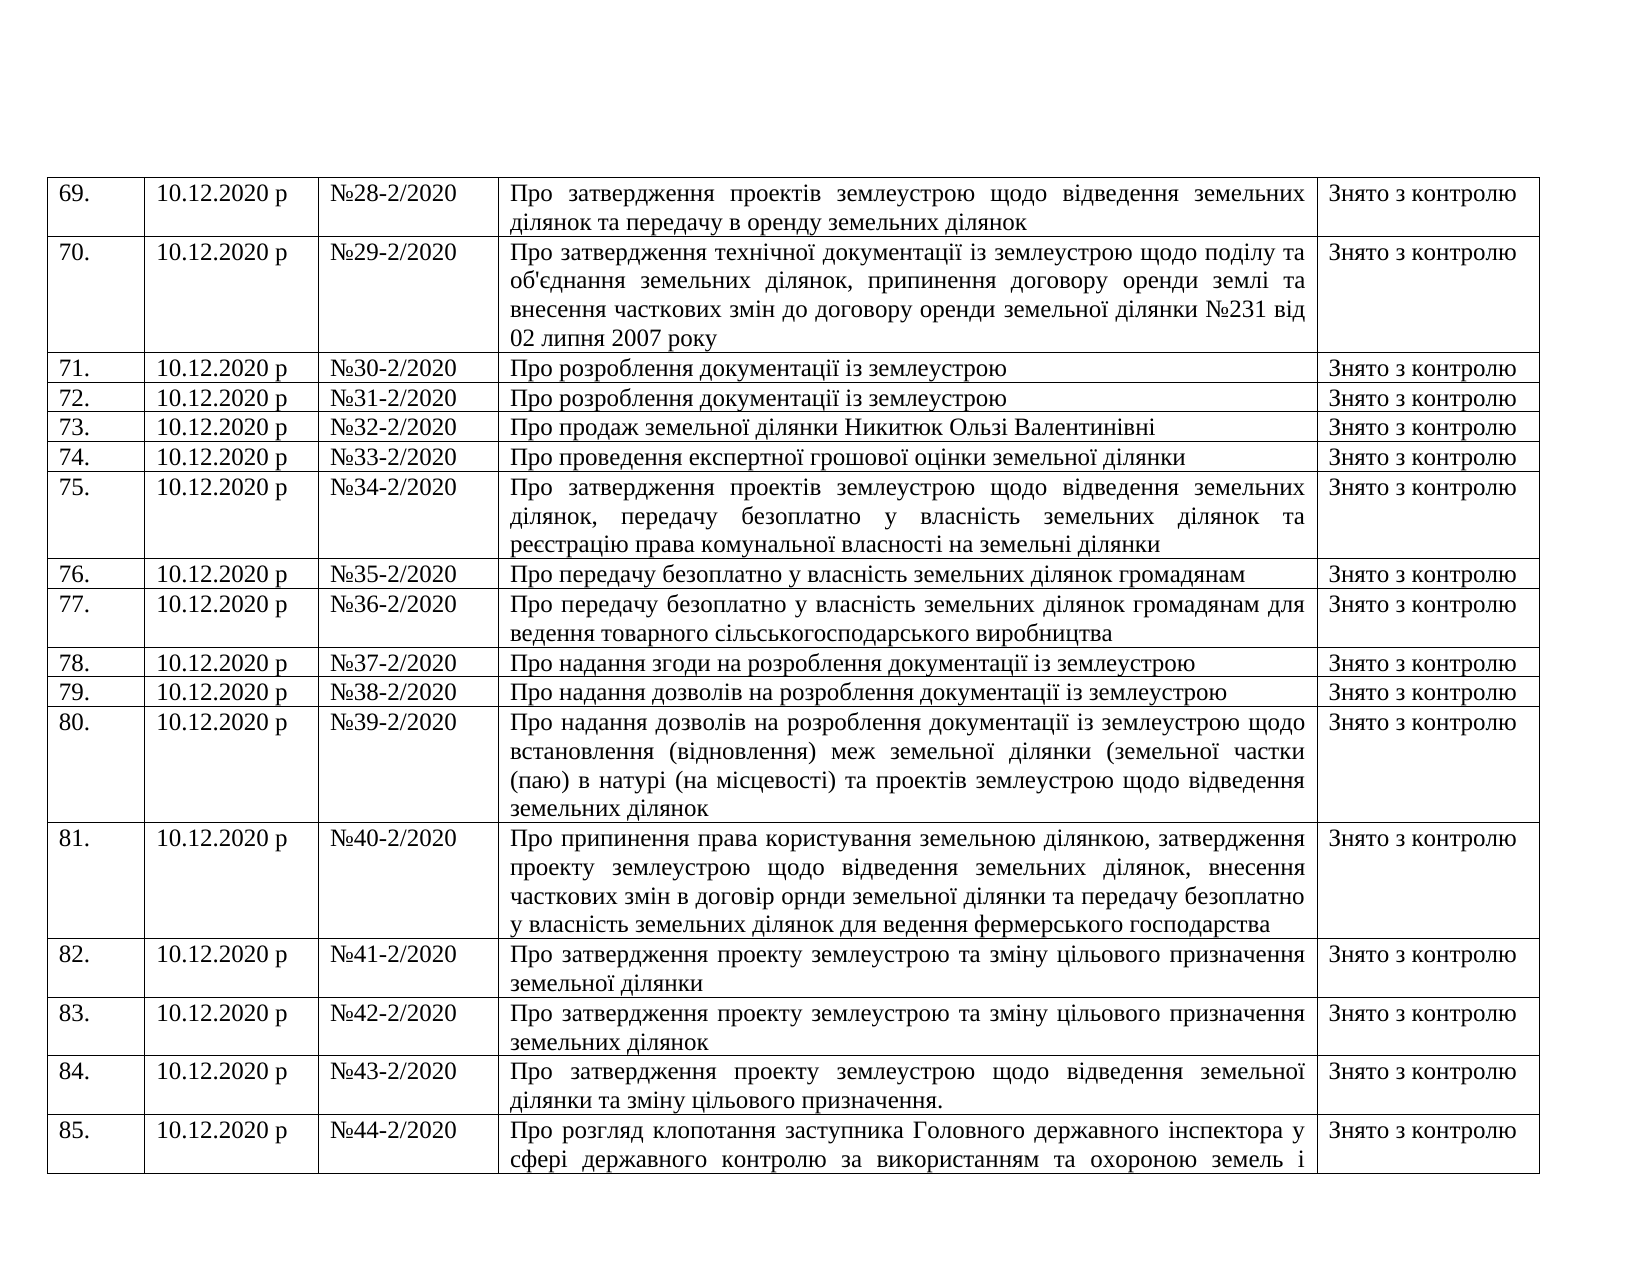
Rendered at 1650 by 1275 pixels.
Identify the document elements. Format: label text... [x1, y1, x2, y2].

table_cell Про продаж земельної ділянки Никитюк Ользі Валентинівні [499, 412, 1317, 441]
table_cell 10.12.2020 р [145, 1115, 318, 1172]
table_cell Про розроблення документації із землеустрою [499, 353, 1317, 382]
table_cell №33-2/2020 [319, 442, 498, 471]
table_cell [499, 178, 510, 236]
table_cell Про передачу безоплатно у власність земельних ділянок громадянам [499, 559, 1317, 588]
table_cell [48, 353, 144, 382]
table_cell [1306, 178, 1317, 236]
table_cell №42-2/2020 [319, 998, 498, 1055]
table_cell 10.12.2020 р [145, 559, 318, 588]
table_cell 10.12.2020 р [145, 412, 318, 441]
table_cell №28-2/2020 [319, 178, 498, 236]
table_cell 10.12.2020 р [145, 1056, 318, 1114]
table_cell Знято з контролю [1318, 178, 1539, 236]
table_cell Про проведення експертної грошової оцінки земельної ділянки [499, 442, 1317, 471]
table_cell 10.12.2020 р [145, 442, 318, 471]
table_cell 10.12.2020 р [145, 648, 318, 676]
table_cell [48, 998, 144, 1055]
table_cell [48, 939, 144, 997]
table_cell Знято з контролю [1318, 1115, 1539, 1172]
table_cell №35-2/2020 [319, 559, 498, 588]
table_cell №44-2/2020 [319, 1115, 498, 1172]
table_cell №43-2/2020 [319, 1056, 498, 1114]
table_cell №39-2/2020 [319, 707, 498, 822]
table_cell [48, 442, 144, 471]
table_cell Знято з контролю [1318, 1056, 1539, 1114]
table_cell 10.12.2020 р [145, 823, 318, 938]
table_cell [48, 648, 144, 676]
table_cell [48, 1115, 144, 1172]
table_cell 10.12.2020 р [145, 589, 318, 647]
table_cell 10.12.2020 р [145, 383, 318, 411]
table_cell Знято з контролю [1318, 559, 1539, 588]
table_cell Про затвердження проекту землеустрою та зміну цільового призначення земельної ділянки [499, 939, 1317, 997]
table_cell Про надання дозволів на розроблення документації із землеустрою [499, 677, 1317, 706]
table_cell №32-2/2020 [319, 412, 498, 441]
table_cell Знято з контролю [1318, 998, 1539, 1055]
table_cell 10.12.2020 р [145, 178, 318, 236]
table_cell [48, 677, 144, 706]
table_cell 10.12.2020 р [145, 707, 318, 822]
table_cell №30-2/2020 [319, 353, 498, 382]
table_cell Знято з контролю [1318, 442, 1539, 471]
table_cell №37-2/2020 [319, 648, 498, 676]
table_cell [48, 707, 144, 822]
table_cell Про затвердження технічної документації із землеустрою щодо поділу та об'єднання земельних ділянок, припинення договору оренди землі та внесення часткових змін до договору оренди земельної ділянки №231 від 02 липня 2007 року [499, 237, 1317, 352]
table_cell [48, 178, 144, 236]
table_cell №36-2/2020 [319, 589, 498, 647]
table_cell Знято з контролю [1318, 939, 1539, 997]
table_cell [48, 383, 144, 411]
table_cell [48, 412, 144, 441]
table_cell [48, 237, 144, 352]
table_cell Про надання згоди на розроблення документації із землеустрою [499, 648, 1317, 676]
table_cell №34-2/2020 [319, 472, 498, 558]
table_cell Про затвердження проекту землеустрою щодо відведення земельної ділянки та зміну цільового призначення. [499, 1056, 1317, 1114]
table_cell [48, 559, 144, 588]
table_cell [48, 589, 144, 647]
table_cell Знято з контролю [1318, 472, 1539, 558]
table_cell Про затвердження проектів землеустрою щодо відведення земельних ділянок, передачу безоплатно у власність земельних ділянок та реєстрацію права комунальної власності на земельні ділянки [499, 472, 1317, 558]
table_cell 10.12.2020 р [145, 472, 318, 558]
table_cell №41-2/2020 [319, 939, 498, 997]
table_cell №38-2/2020 [319, 677, 498, 706]
table_cell Про затвердження проекту землеустрою та зміну цільового призначення земельних ділянок [499, 998, 1317, 1055]
table_cell [48, 1056, 144, 1114]
table_cell Про розроблення документації із землеустрою [499, 383, 1317, 411]
table_cell 10.12.2020 р [145, 237, 318, 352]
table_cell 10.12.2020 р [145, 353, 318, 382]
table_cell 10.12.2020 р [145, 998, 318, 1055]
table_cell Про передачу безоплатно у власність земельних ділянок громадянам для ведення товарного сільськогосподарського виробництва [499, 589, 1317, 647]
table_cell 10.12.2020 р [145, 677, 318, 706]
table_cell Знято з контролю [1318, 823, 1539, 938]
table_cell Знято з контролю [1318, 677, 1539, 706]
table_cell Про надання дозволів на розроблення документації із землеустрою щодо встановлення (відновлення) меж земельної ділянки (земельної частки (паю) в натурі (на місцевості) та проектів землеустрою щодо відведення земельних ділянок [499, 707, 1317, 822]
table_cell Знято з контролю [1318, 383, 1539, 411]
table_cell [48, 823, 144, 938]
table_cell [499, 1115, 1317, 1172]
table_cell Знято з контролю [1318, 412, 1539, 441]
table_cell №40-2/2020 [319, 823, 498, 938]
table_cell Знято з контролю [1318, 353, 1539, 382]
table_cell Знято з контролю [1318, 648, 1539, 676]
table_cell Знято з контролю [1318, 707, 1539, 822]
table_cell №31-2/2020 [319, 383, 498, 411]
table_cell 10.12.2020 р [145, 939, 318, 997]
table_cell Знято з контролю [1318, 237, 1539, 352]
table_cell Про припинення права користування земельною ділянкою, затвердження проекту землеустрою щодо відведення земельних ділянок, внесення часткових змін в договір орнди земельної ділянки та передачу безоплатно у власність земельних ділянок для ведення фермерського господарства [499, 823, 1317, 938]
table_cell Знято з контролю [1318, 589, 1539, 647]
table_cell №29-2/2020 [319, 237, 498, 352]
table_cell [48, 472, 144, 558]
